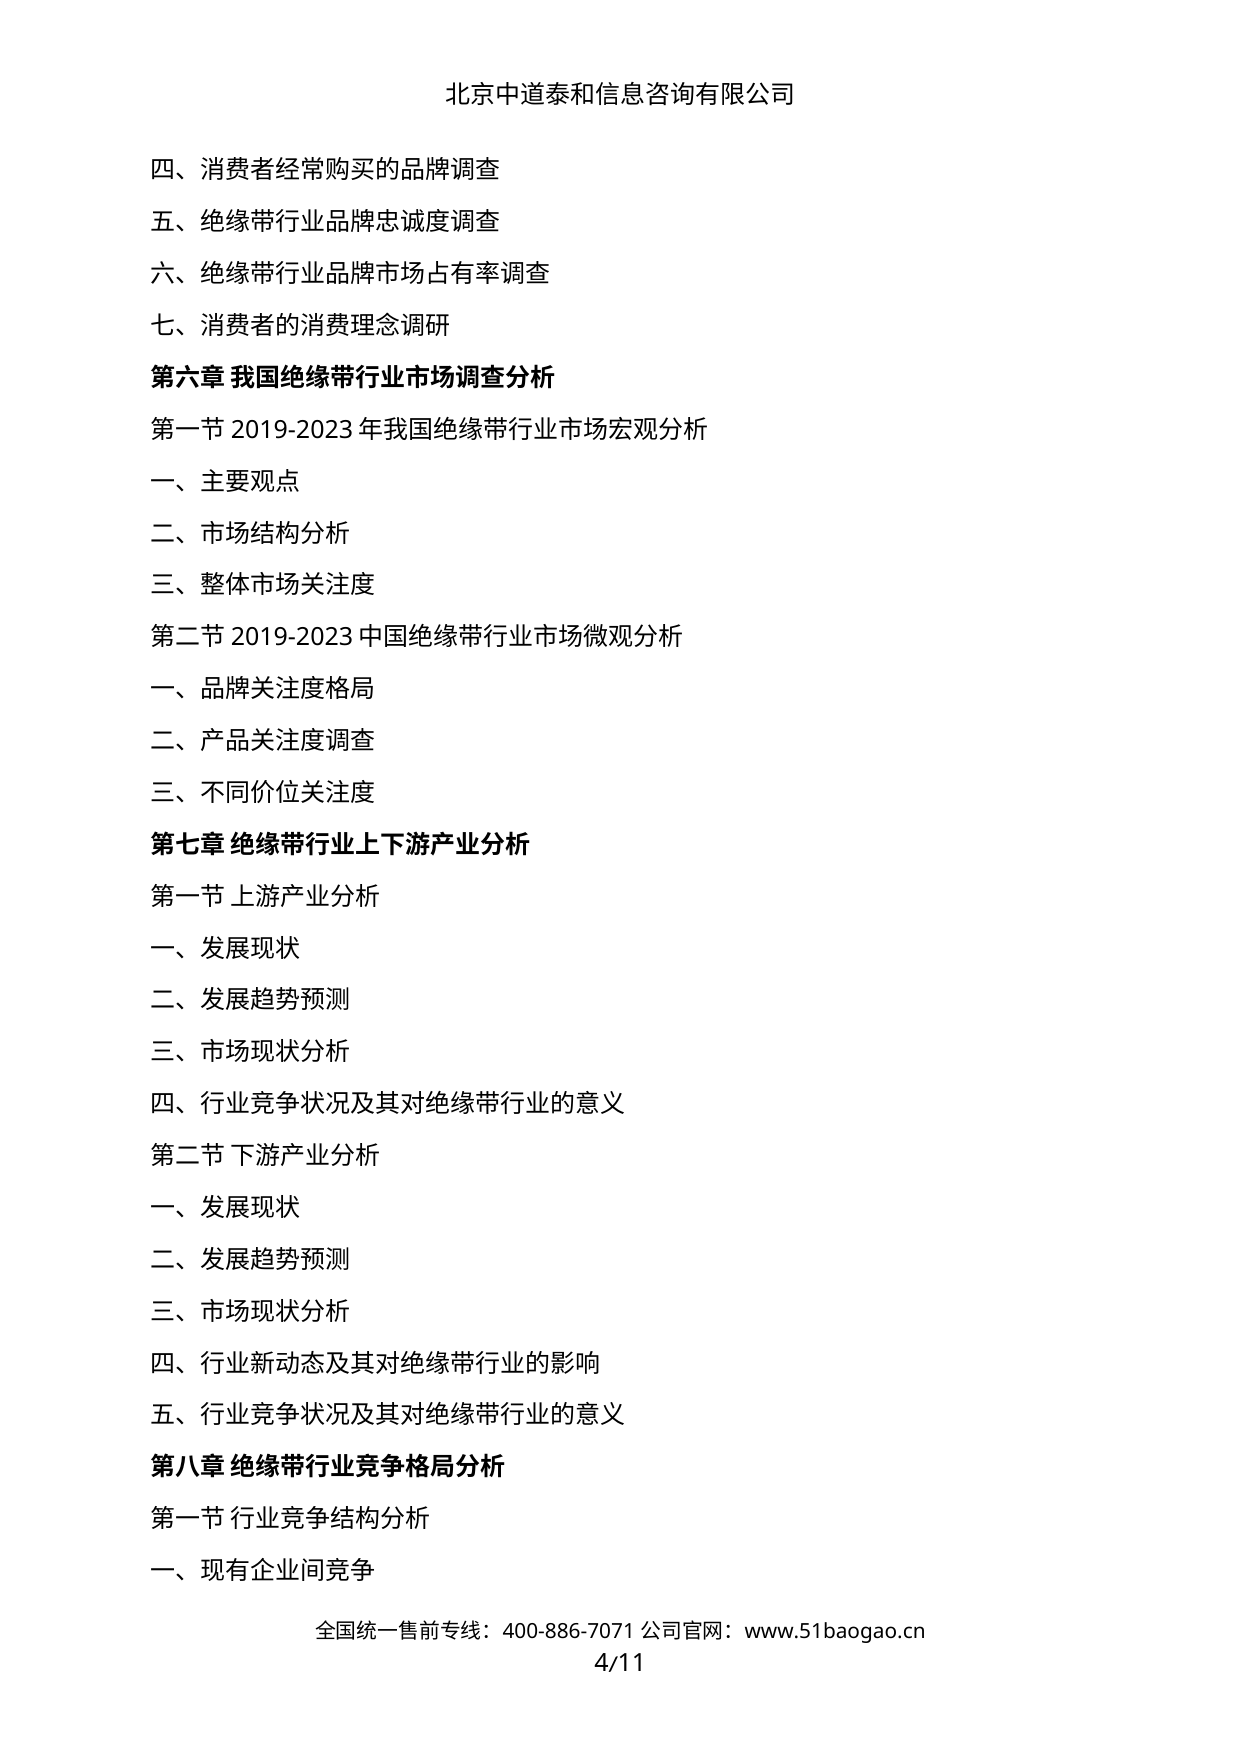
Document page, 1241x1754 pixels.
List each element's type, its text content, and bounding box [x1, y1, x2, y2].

text 二、发展趋势预测 [150, 1239, 1090, 1276]
text 第六章 我国绝缘带行业市场调查分析 [150, 357, 1090, 394]
text 一、品牌关注度格局 [150, 669, 1090, 705]
text 五、行业竞争状况及其对绝缘带行业的意义 [150, 1395, 1090, 1431]
text 二、发展趋势预测 [150, 980, 1090, 1016]
text 一、发展现状 [150, 928, 1090, 964]
text 第二节 2019-2023中国绝缘带行业市场微观分析 [150, 617, 1090, 653]
text 七、消费者的消费理念调研 [150, 306, 1090, 342]
text 二、产品关注度调查 [150, 721, 1090, 757]
text 五、绝缘带行业品牌忠诚度调查 [150, 202, 1090, 238]
text 一、主要观点 [150, 461, 1090, 497]
text 三、不同价位关注度 [150, 772, 1090, 809]
text 四、行业竞争状况及其对绝缘带行业的意义 [150, 1084, 1090, 1120]
text 四、行业新动态及其对绝缘带行业的影响 [150, 1343, 1090, 1379]
text 第七章 绝缘带行业上下游产业分析 [150, 824, 1090, 861]
text 第一节 行业竞争结构分析 [150, 1499, 1090, 1535]
text 第一节 上游产业分析 [150, 876, 1090, 912]
text 第一节 2019-2023年我国绝缘带行业市场宏观分析 [150, 409, 1090, 446]
text 第八章 绝缘带行业竞争格局分析 [150, 1447, 1090, 1483]
text 第二节 下游产业分析 [150, 1136, 1090, 1172]
text 一、发展现状 [150, 1187, 1090, 1224]
text 六、绝缘带行业品牌市场占有率调查 [150, 254, 1090, 290]
text 四、消费者经常购买的品牌调查 [150, 150, 1090, 186]
text 三、市场现状分析 [150, 1291, 1090, 1327]
text 二、市场结构分析 [150, 513, 1090, 549]
text 三、整体市场关注度 [150, 565, 1090, 601]
text 三、市场现状分析 [150, 1032, 1090, 1068]
text 一、现有企业间竞争 [150, 1551, 1090, 1587]
